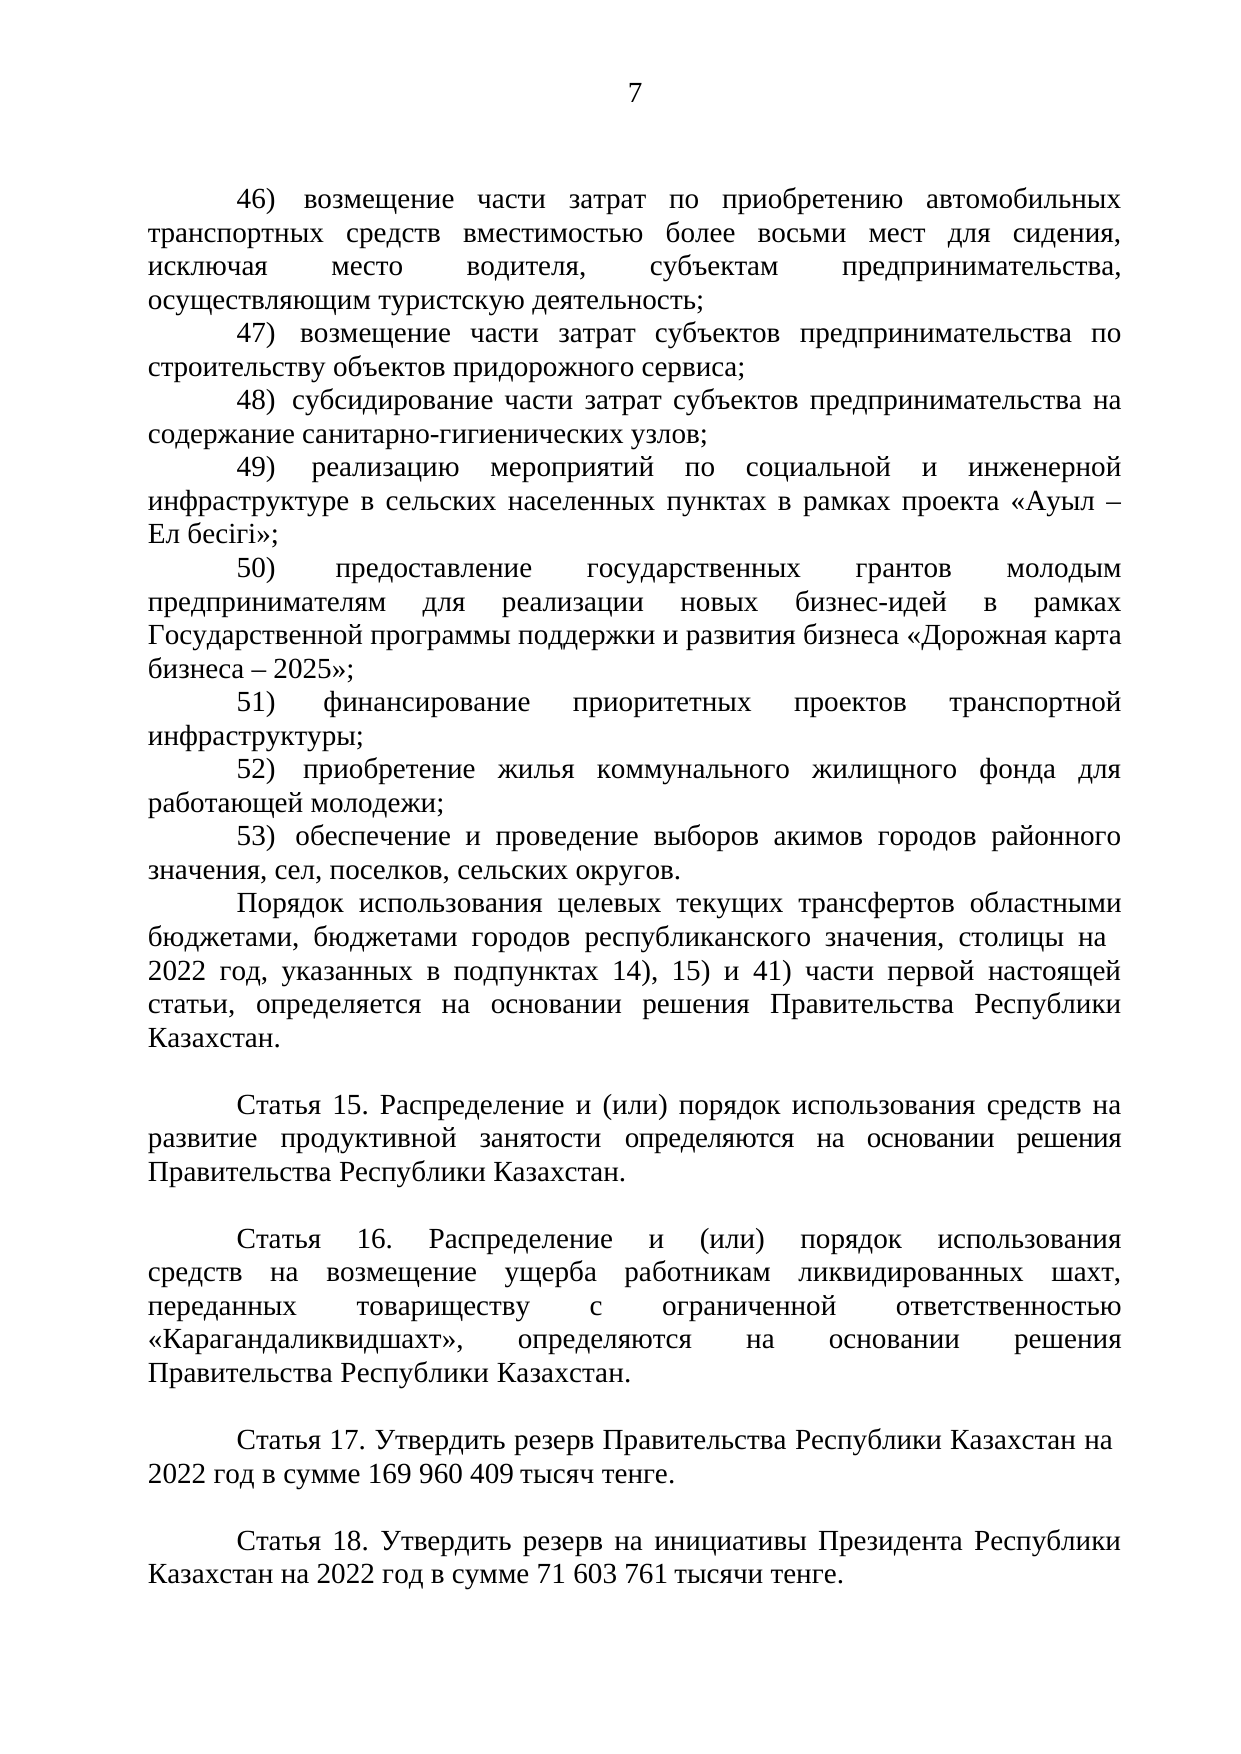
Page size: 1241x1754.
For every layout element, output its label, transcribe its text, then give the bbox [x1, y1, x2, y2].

list предоставление государственных грантов молодым предпринимателям для реализации новых бизнес-идей в рамках Государственной программы поддержки и развития бизнеса «Дорожная карта бизнеса – 2025»; [148, 550, 1122, 684]
text Статья 15. Распределение и (или) порядок использования средств на развитие продуктивной занятости определяются на основании решения Правительства Республики Казахстан. [148, 1087, 1122, 1187]
list приобретение жилья коммунального жилищного фонда для работающей молодежи; [148, 751, 1122, 818]
list обеспечение и проведение выборов акимов городов районного значения, сел, поселков, сельских округов. [148, 818, 1122, 886]
list финансирование приоритетных проектов транспортной инфраструктуры; [148, 684, 1122, 751]
list возмещение части затрат субъектов предпринимательства по строительству объектов придорожного сервиса; [148, 315, 1122, 382]
text Статья 17. Утвердить резерв Правительства Республики Казахстан на 2022 год в сумме 169 960 409 тысяч тенге. [148, 1422, 1122, 1489]
list реализацию мероприятий по социальной и инженерной инфраструктуре в сельских населенных пунктах в рамках проекта «Ауыл – Ел бесігі»; [148, 449, 1122, 550]
list субсидирование части затрат субъектов предпринимательства на содержание санитарно-гигиенических узлов; [148, 382, 1122, 449]
text Статья 18. Утвердить резерв на инициативы Президента Республики Казахстан на 2022 год в сумме 71 603 761 тысячи тенге. [148, 1523, 1122, 1590]
text Статья 16. Распределение и (или) порядок использования средств на возмещение ущерба работникам ликвидированных шахт, переданных товариществу с ограниченной ответственностью «Карагандаликвидшахт», определяются на основании решения Правительства Республики Казахстан. [148, 1221, 1122, 1389]
list возмещение части затрат по приобретению автомобильных транспортных средств вместимостью более восьми мест для сидения, исключая место водителя, субъектам предпринимательства, осуществляющим туристскую деятельность; [148, 181, 1122, 315]
text Порядок использования целевых текущих трансфертов областными бюджетами, бюджетами городов республиканского значения, столицы на 2022 год, указанных в подпунктах 14), 15) и 41) части первой настоящей статьи, определяется на основании решения Правительства Республики Казахстан. [148, 886, 1122, 1053]
